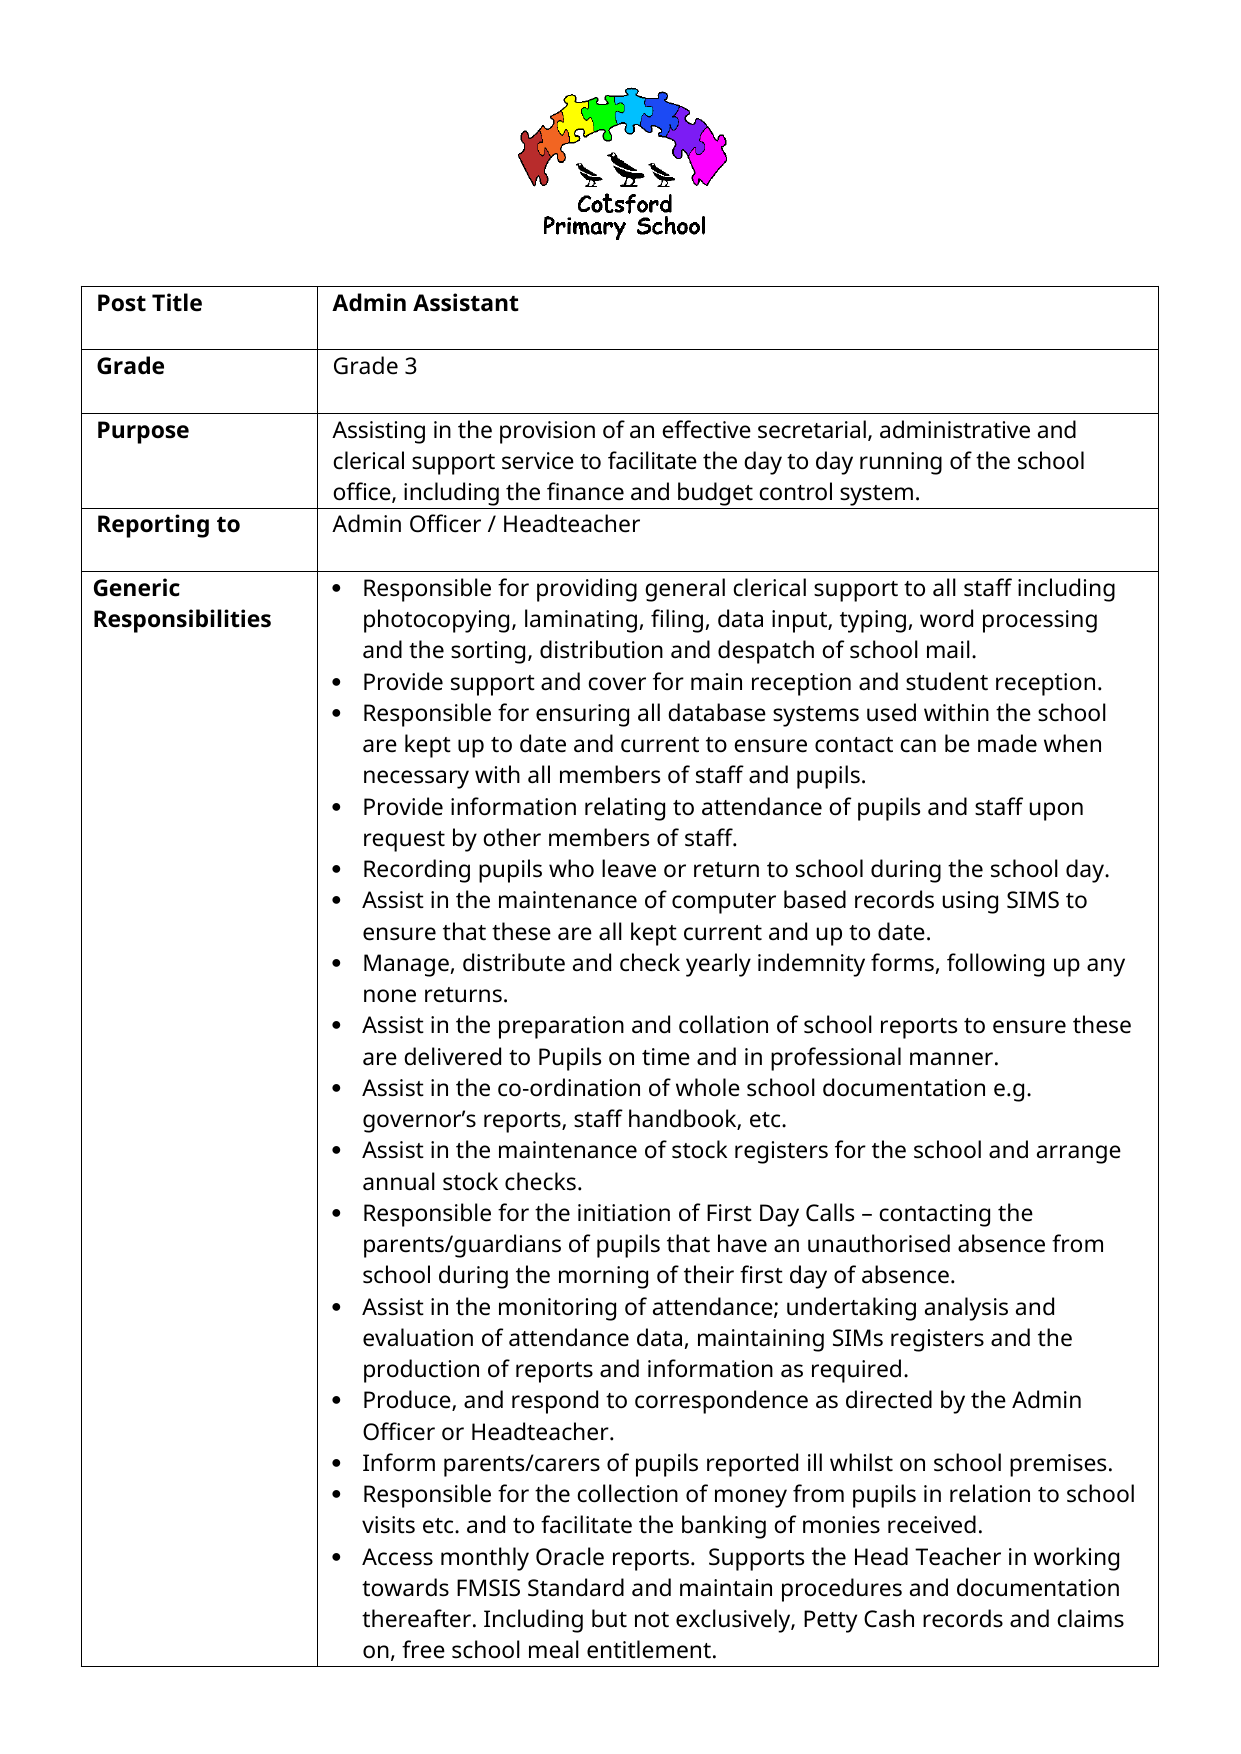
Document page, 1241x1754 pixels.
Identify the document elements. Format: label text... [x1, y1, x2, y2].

table_header Admin Assistant [318, 287, 1158, 349]
picture [503, 44, 737, 267]
table_cell Assisting in the provision of an effective secretarial, administrative and clerical support service to facilitate the day to day running of the school office, including the finance and budget control system. [318, 414, 1158, 507]
table_header Post Title [82, 287, 317, 349]
table_cell Grade [82, 350, 317, 413]
table_cell Admin Officer / Headteacher [318, 509, 1158, 571]
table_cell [82, 572, 317, 1666]
table_cell Purpose [82, 414, 317, 507]
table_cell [318, 572, 1158, 1666]
table_cell Reporting to [82, 509, 317, 571]
table_cell Grade 3 [318, 350, 1158, 413]
